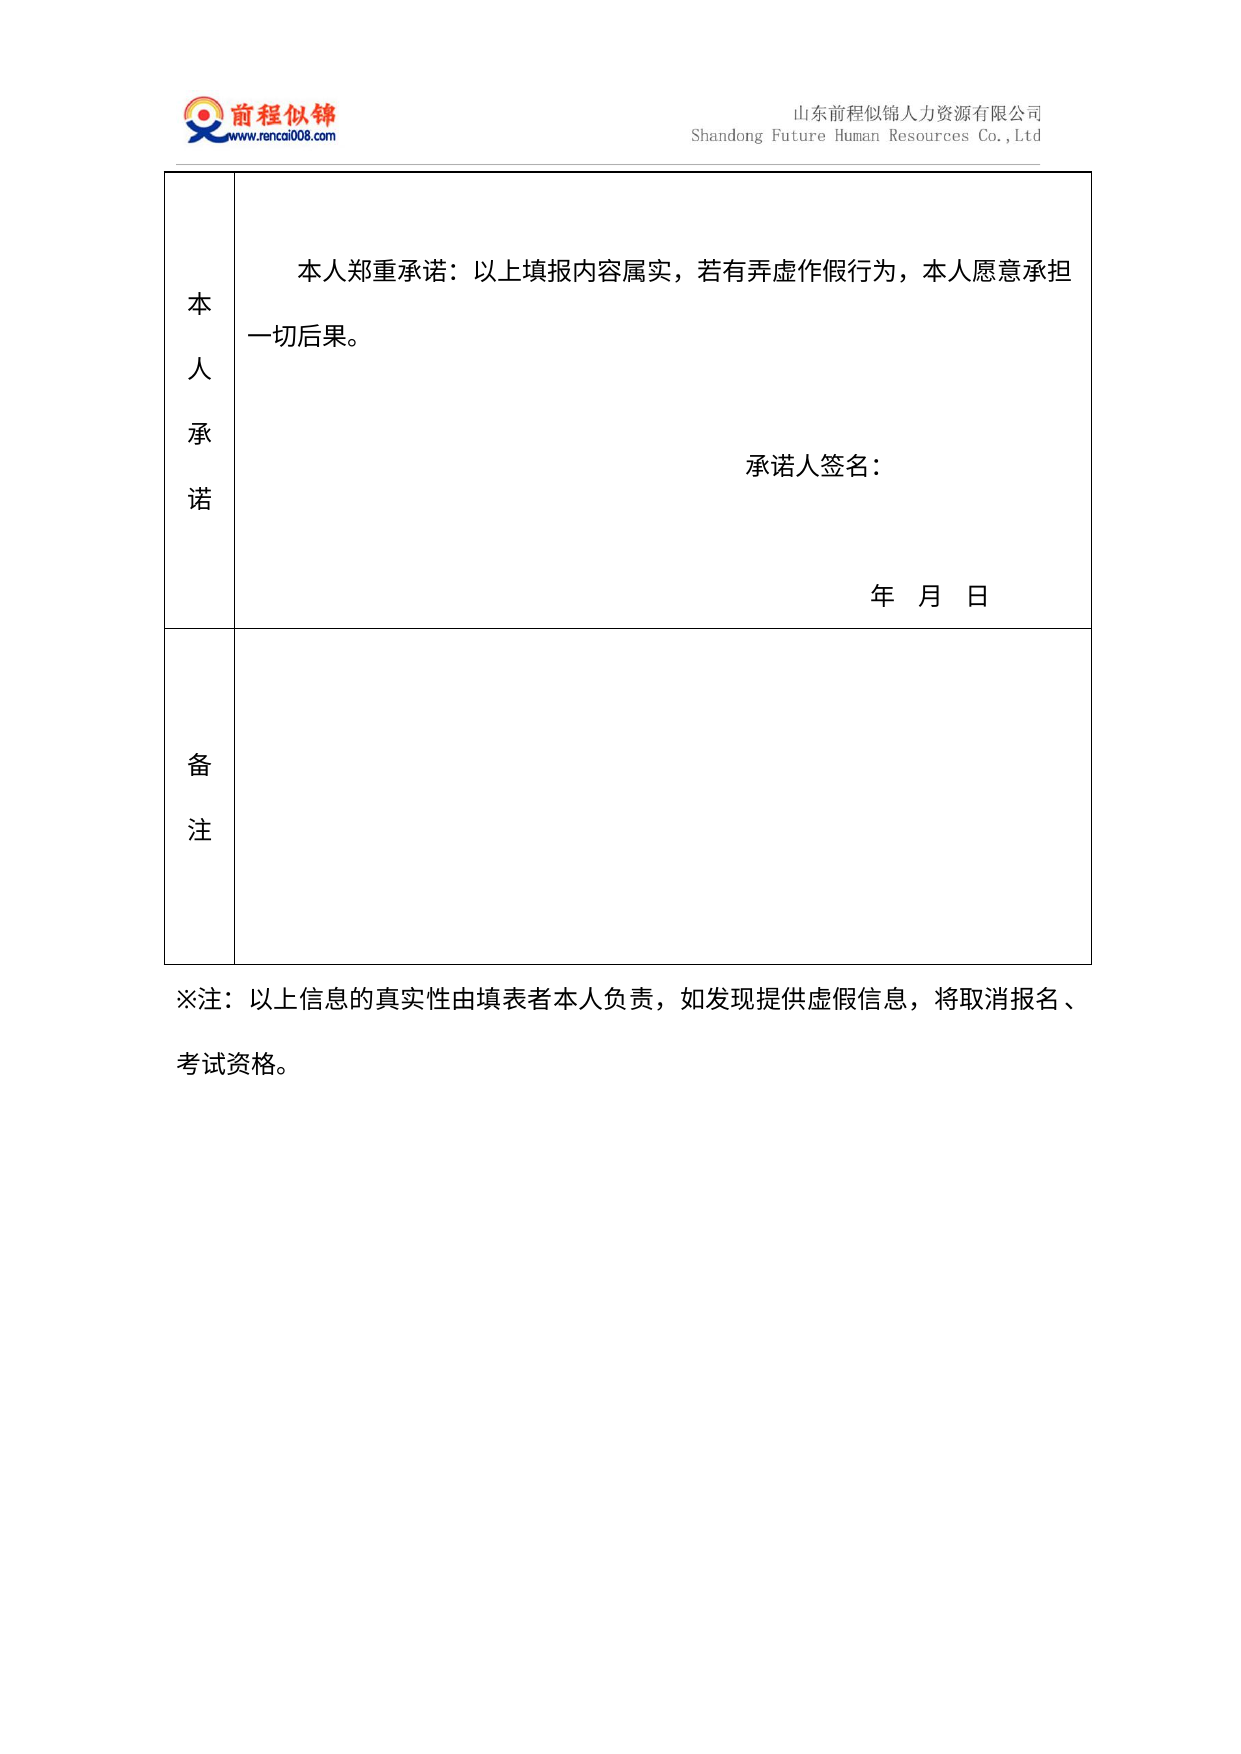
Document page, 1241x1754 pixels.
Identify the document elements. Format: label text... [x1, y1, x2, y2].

table_cell 本人郑重承诺：以上填报内容属实，若有弄虚作假行为，本人愿意承担一切后果。 承诺人签名： 年 月 日 [235, 173, 1091, 627]
table_cell 本人承诺 [165, 173, 234, 627]
table_cell 备注 [165, 629, 234, 964]
table_cell [235, 629, 1091, 964]
text ※注：以上信息的真实性由填表者本人负责，如发现提供虚假信息，将取消报名、考试资格。 [176, 965, 1064, 1095]
picture [176, 90, 1041, 167]
